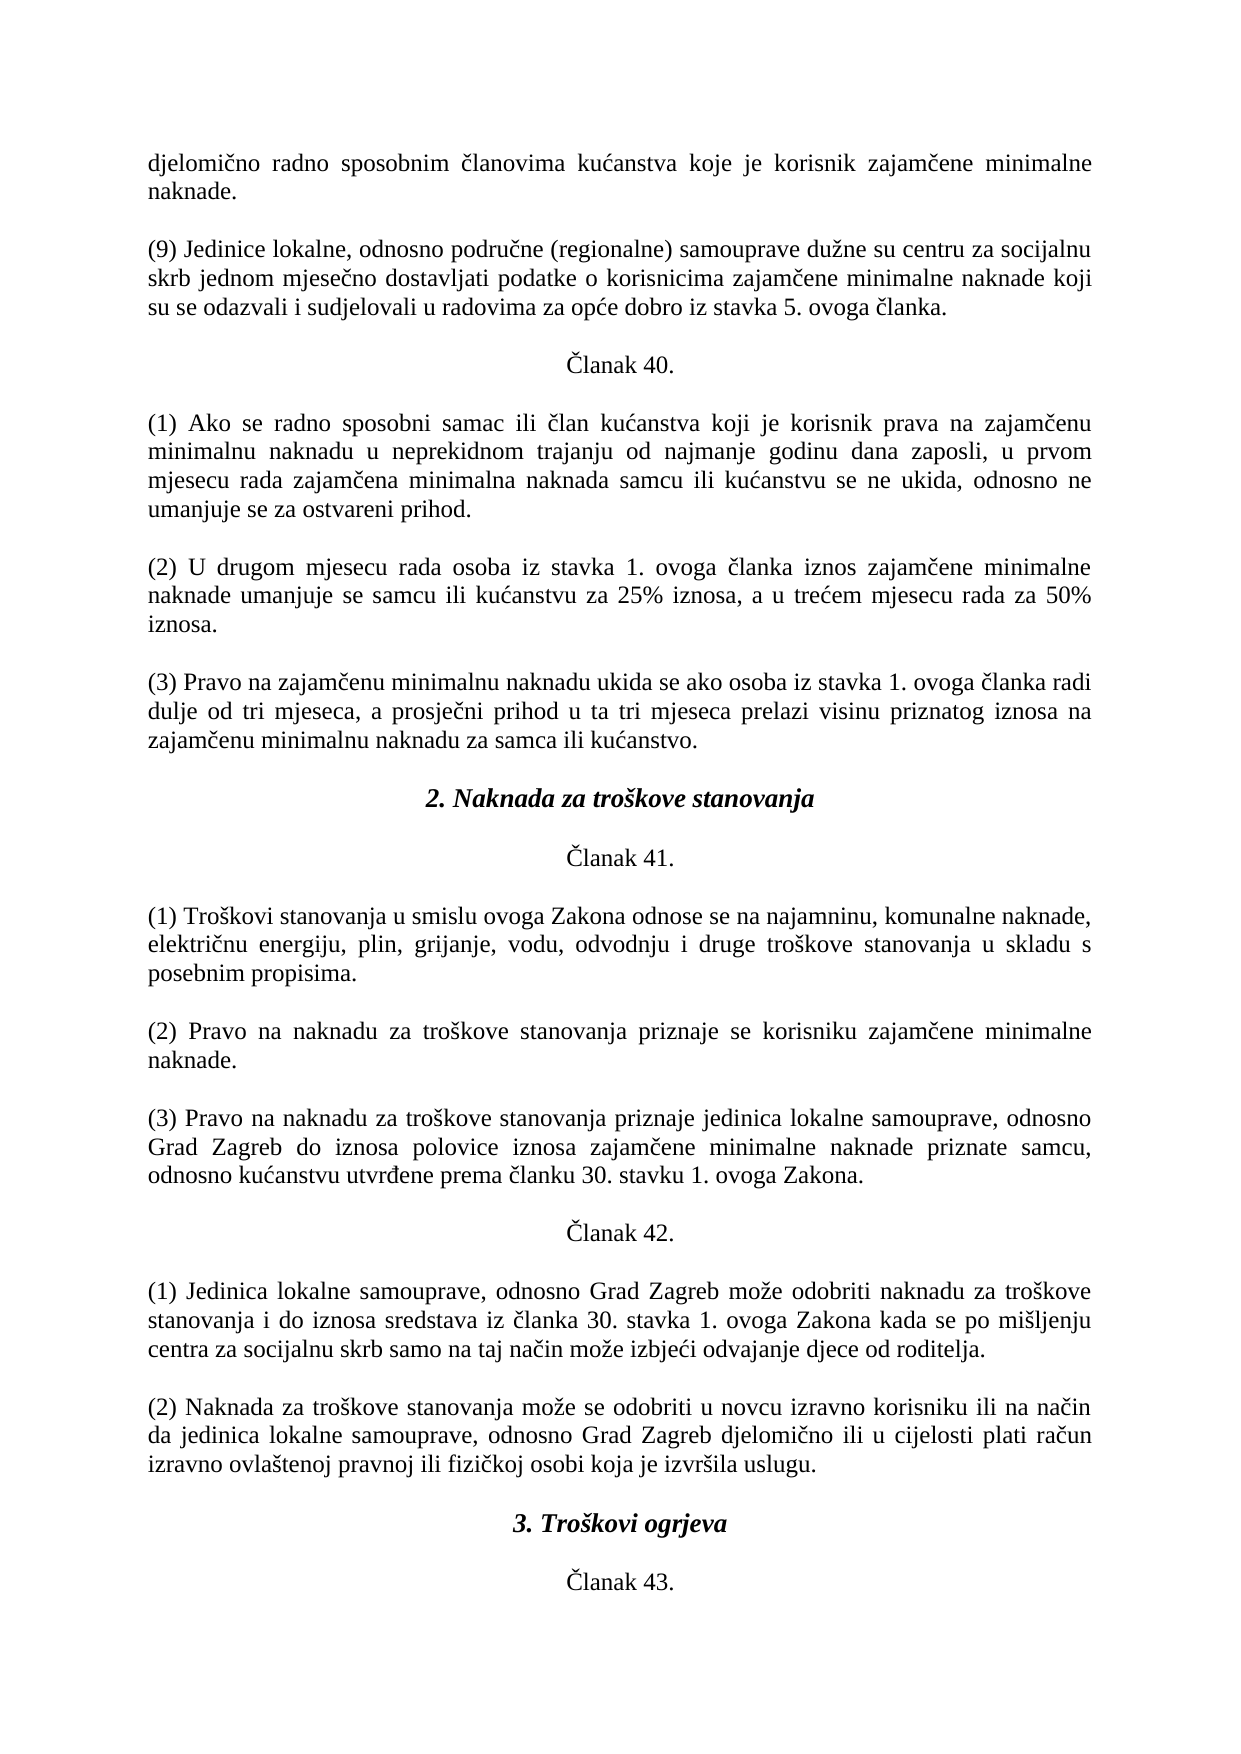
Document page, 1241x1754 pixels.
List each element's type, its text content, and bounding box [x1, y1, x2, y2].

text (2) Naknada za troškove stanovanja može se odobriti u novcu izravno korisniku ili na način da jedinica lokalne samouprave, odnosno Grad Zagreb djelomično ili u cijelosti plati račun izravno ovlaštenoj pravnoj ili fizičkoj osobi koja je izvršila uslugu. [148, 1392, 1093, 1478]
text (9) Jedinice lokalne, odnosno područne (regionalne) samouprave dužne su centru za socijalnu skrb jednom mjesečno dostavljati podatke o korisnicima zajamčene minimalne naknade koji su se odazvali i sudjelovali u radovima za opće dobro iz stavka 5. ovoga članka. [148, 234, 1093, 321]
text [148, 148, 1093, 205]
text 3. Troškovi ogrjeva [148, 1507, 1093, 1538]
text Članak 42. [148, 1218, 1093, 1247]
text (1) Jedinica lokalne samouprave, odnosno Grad Zagreb može odobriti naknadu za troškove stanovanja i do iznosa sredstava iz članka 30. stavka 1. ovoga Zakona kada se po mišljenju centra za socijalnu skrb samo na taj način može izbjeći odvajanje djece od roditelja. [148, 1276, 1093, 1362]
text 2. Naknada za troškove stanovanja [148, 783, 1093, 814]
text (2) Pravo na naknadu za troškove stanovanja priznaje se korisniku zajamčene minimalne naknade. [148, 1016, 1093, 1074]
text Članak 40. [148, 350, 1093, 378]
text (3) Pravo na naknadu za troškove stanovanja priznaje jedinica lokalne samouprave, odnosno Grad Zagreb do iznosa polovice iznosa zajamčene minimalne naknade priznate samcu, odnosno kućanstvu utvrđene prema članku 30. stavku 1. ovoga Zakona. [148, 1103, 1093, 1189]
text (3) Pravo na zajamčenu minimalnu naknadu ukida se ako osoba iz stavka 1. ovoga članka radi dulje od tri mjeseca, a prosječni prihod u ta tri mjeseca prelazi visinu priznatog iznosa na zajamčenu minimalnu naknadu za samca ili kućanstvo. [148, 667, 1093, 753]
text Članak 41. [148, 843, 1093, 872]
text (1) Troškovi stanovanja u smislu ovoga Zakona odnose se na najamninu, komunalne naknade, električnu energiju, plin, grijanje, vodu, odvodnju i druge troškove stanovanja u skladu s posebnim propisima. [148, 901, 1093, 987]
text (2) U drugom mjesecu rada osoba iz stavka 1. ovoga članka iznos zajamčene minimalne naknade umanjuje se samcu ili kućanstvu za 25% iznosa, a u trećem mjesecu rada za 50% iznosa. [148, 552, 1093, 638]
text Članak 43. [148, 1567, 1093, 1596]
text (1) Ako se radno sposobni samac ili član kućanstva koji je korisnik prava na zajamčenu minimalnu naknadu u neprekidnom trajanju od najmanje godinu dana zaposli, u prvom mjesecu rada zajamčena minimalna naknada samcu ili kućanstvu se ne ukida, odnosno ne umanjuje se za ostvareni prihod. [148, 408, 1093, 523]
